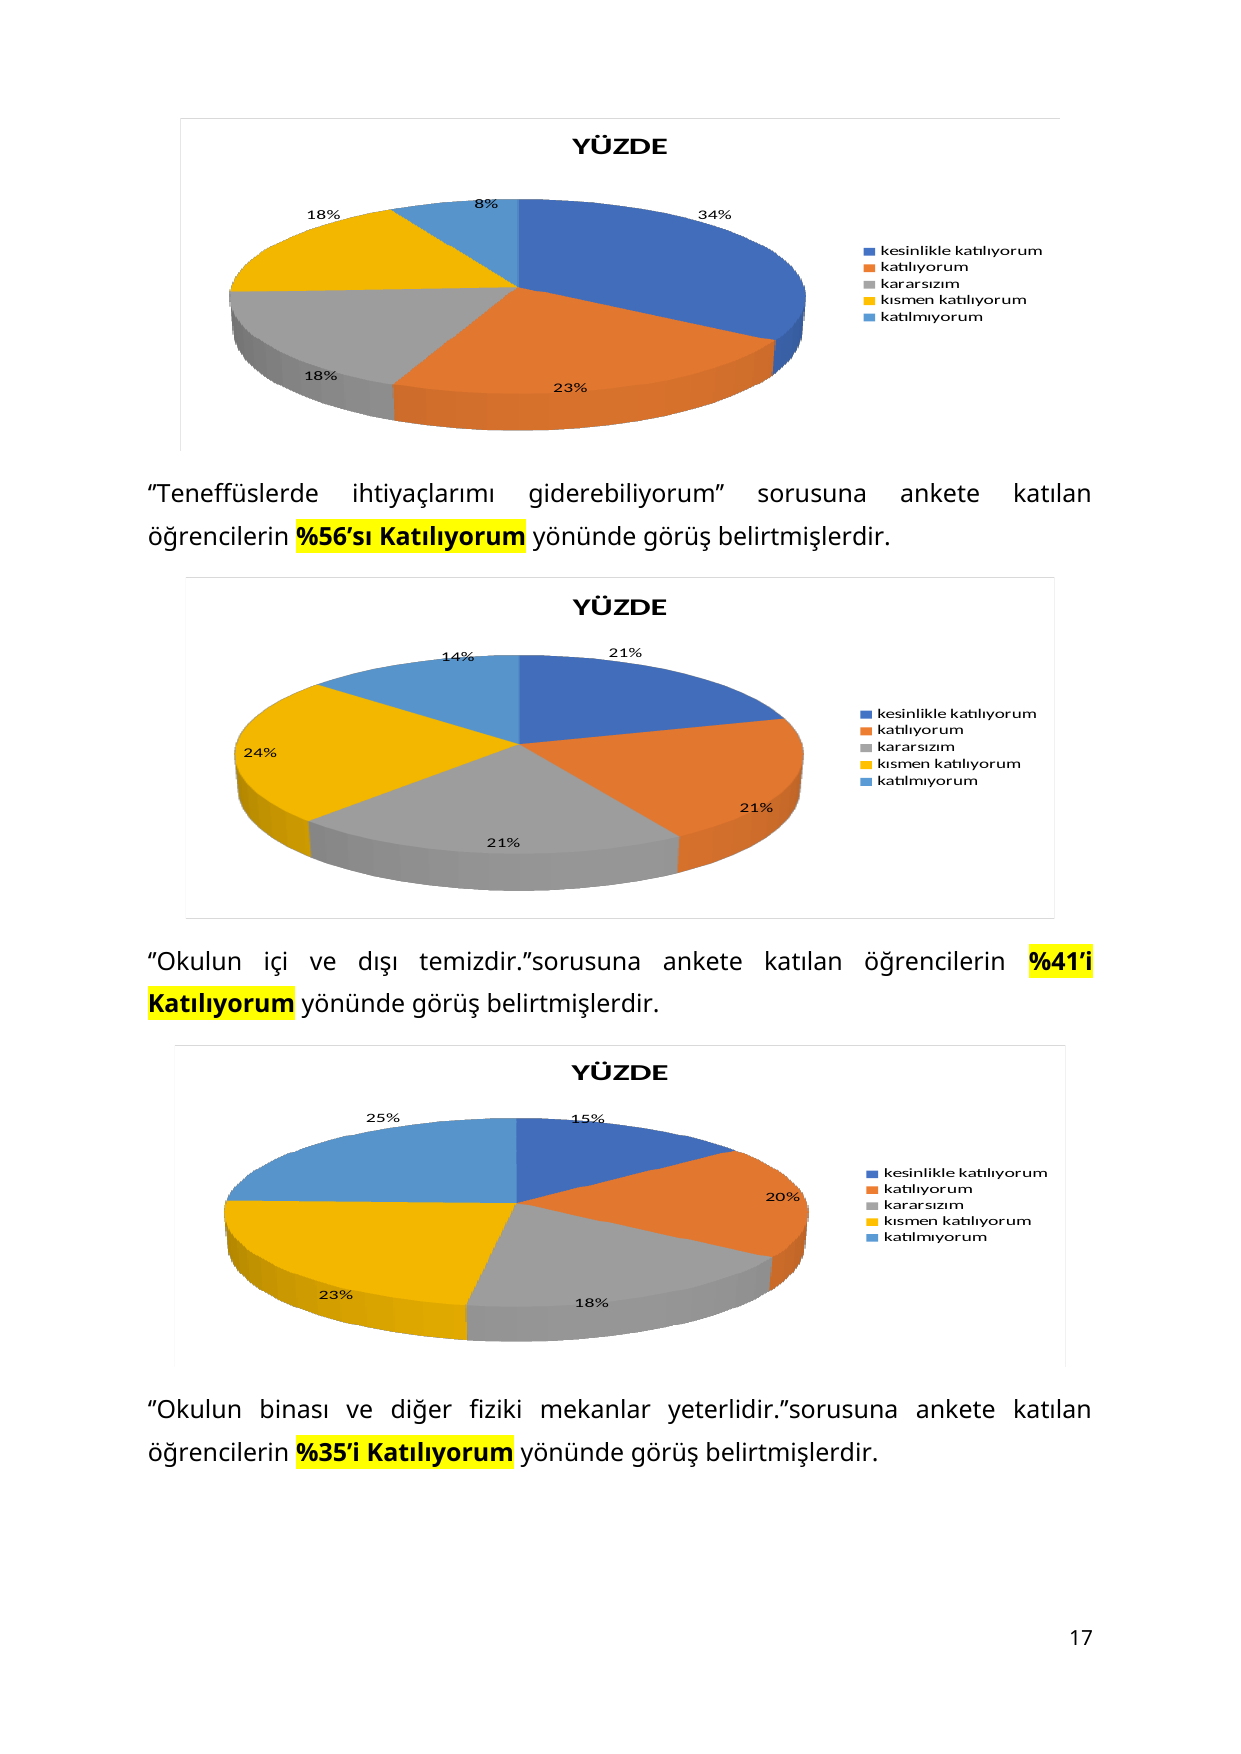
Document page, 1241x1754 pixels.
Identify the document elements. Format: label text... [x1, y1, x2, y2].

text ‘’Teneffüslerde ihtiyaçlarımı giderebiliyorum’’ sorusuna ankete katılan öğrencilerin %56’sı Katılıyorum yönünde görüş belirtmişlerdir. [148, 510, 1093, 553]
text ‘’Okulun içi ve dışı temizdir.’’sorusuna ankete katılan öğrencilerin %41’i Katılıyorum yönünde görüş belirtmişlerdir. [148, 943, 1093, 1020]
text ‘’Okulun binası ve diğer fiziki mekanlar yeterlidir.’’sorusuna ankete katılan öğrencilerin %35’i Katılıyorum yönünde görüş belirtmişlerdir. [148, 1426, 1093, 1469]
